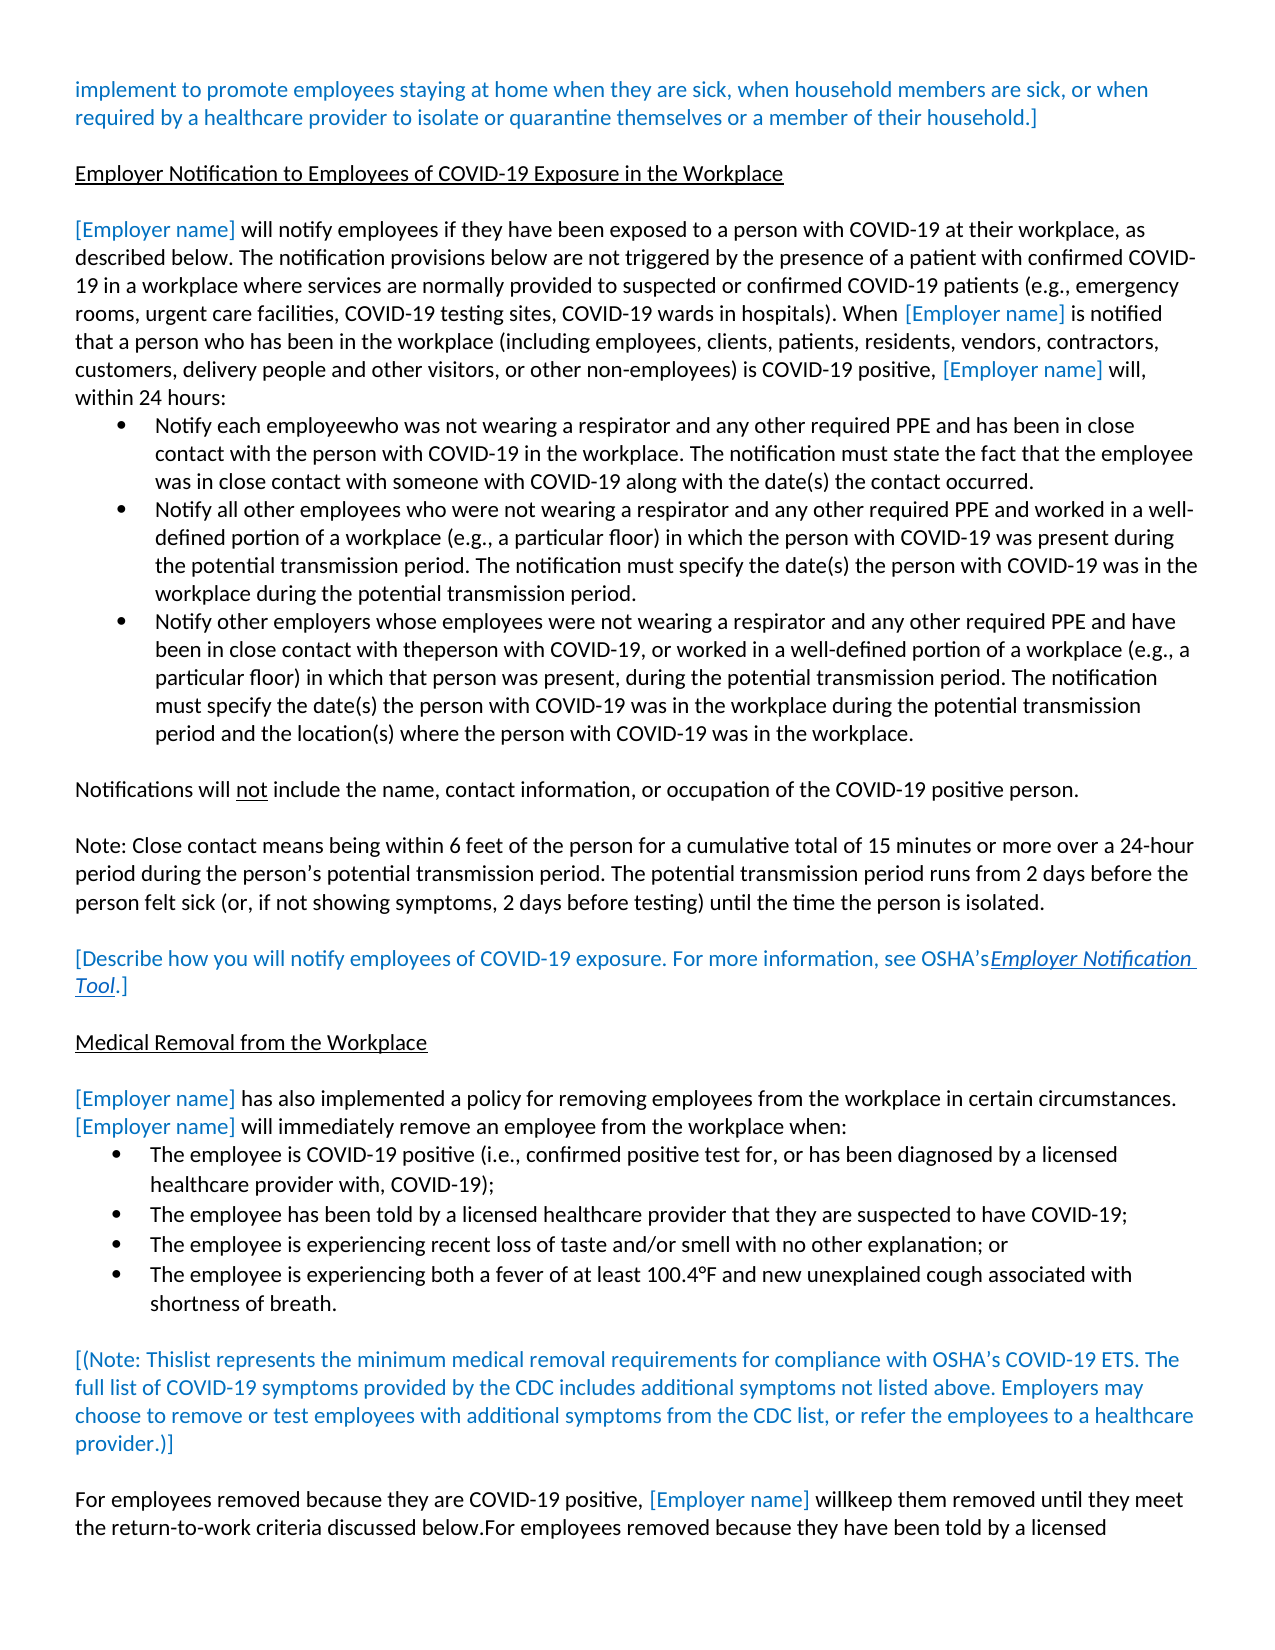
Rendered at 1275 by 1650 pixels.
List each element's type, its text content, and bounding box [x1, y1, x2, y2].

list Notify other employers whose employees were not wearing a respirator and any other required PPE and have been in close contact with theperson with COVID-19, or worked in a well-defined portion of a workplace (e.g., a particular floor) in which that person was present, during the potential transmission period. The notification must specify the date(s) the person with COVID-19 was in the workplace during the potential transmission period and the location(s) where the person with COVID-19 was in the workplace. [117, 607, 1200, 747]
text Notifications will not include the name, contact information, or occupation of the COVID-19 positive person. [75, 776, 1200, 803]
text Note: Close contact means being within 6 feet of the person for a cumulative total of 15 minutes or more over a 24-hour period during the person’s potential transmission period. The potential transmission period runs from 2 days before the person felt sick (or, if not showing symptoms, 2 days before testing) until the time the person is isolated. [75, 832, 1200, 916]
text Employer Notification to Employees of COVID-19 Exposure in the Workplace [75, 159, 1200, 187]
text [Describe how you will notify employees of COVID-19 exposure. For more information, see OSHA’sEmployer Notification Tool.] [75, 944, 1200, 1000]
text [75, 1485, 1200, 1541]
text [Employer name] will notify employees if they have been exposed to a person with COVID-19 at their workplace, as described below. The notification provisions below are not triggered by the presence of a patient with confirmed COVID-19 in a workplace where services are normally provided to suspected or confirmed COVID-19 patients (e.g., emergency rooms, urgent care facilities, COVID-19 testing sites, COVID-19 wards in hospitals). When [Employer name] is notified that a person who has been in the workplace (including employees, clients, patients, residents, vendors, contractors, customers, delivery people and other visitors, or other non-employees) is COVID-19 positive, [Employer name] will, within 24 hours: [75, 215, 1200, 411]
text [75, 75, 1200, 131]
list Notify each employeewho was not wearing a respirator and any other required PPE and has been in close contact with the person with COVID-19 in the workplace. The notification must state the fact that the employee was in close contact with someone with COVID-19 along with the date(s) the contact occurred. [117, 411, 1200, 495]
list The employee is COVID-19 positive (i.e., confirmed positive test for, or has been diagnosed by a licensed healthcare provider with, COVID-19); [112, 1140, 1200, 1198]
list The employee has been told by a licensed healthcare provider that they are suspected to have COVID-19; [112, 1200, 1200, 1228]
list The employee is experiencing recent loss of taste and/or smell with no other explanation; or [112, 1230, 1200, 1258]
list The employee is experiencing both a fever of at least 100.4°F and new unexplained cough associated with shortness of breath. [112, 1261, 1200, 1317]
text [(Note: Thislist represents the minimum medical removal requirements for compliance with OSHA’s COVID-19 ETS. The full list of COVID-19 symptoms provided by the CDC includes additional symptoms not listed above. Employers may choose to remove or test employees with additional symptoms from the CDC list, or refer the employees to a healthcare provider.)] [75, 1345, 1200, 1457]
list Notify all other employees who were not wearing a respirator and any other required PPE and worked in a well-defined portion of a workplace (e.g., a particular floor) in which the person with COVID-19 was present during the potential transmission period. The notification must specify the date(s) the person with COVID-19 was in the workplace during the potential transmission period. [117, 495, 1200, 607]
text Medical Removal from the Workplace [75, 1028, 1200, 1056]
text [Employer name] has also implemented a policy for removing employees from the workplace in certain circumstances. [Employer name] will immediately remove an employee from the workplace when: [75, 1084, 1200, 1140]
